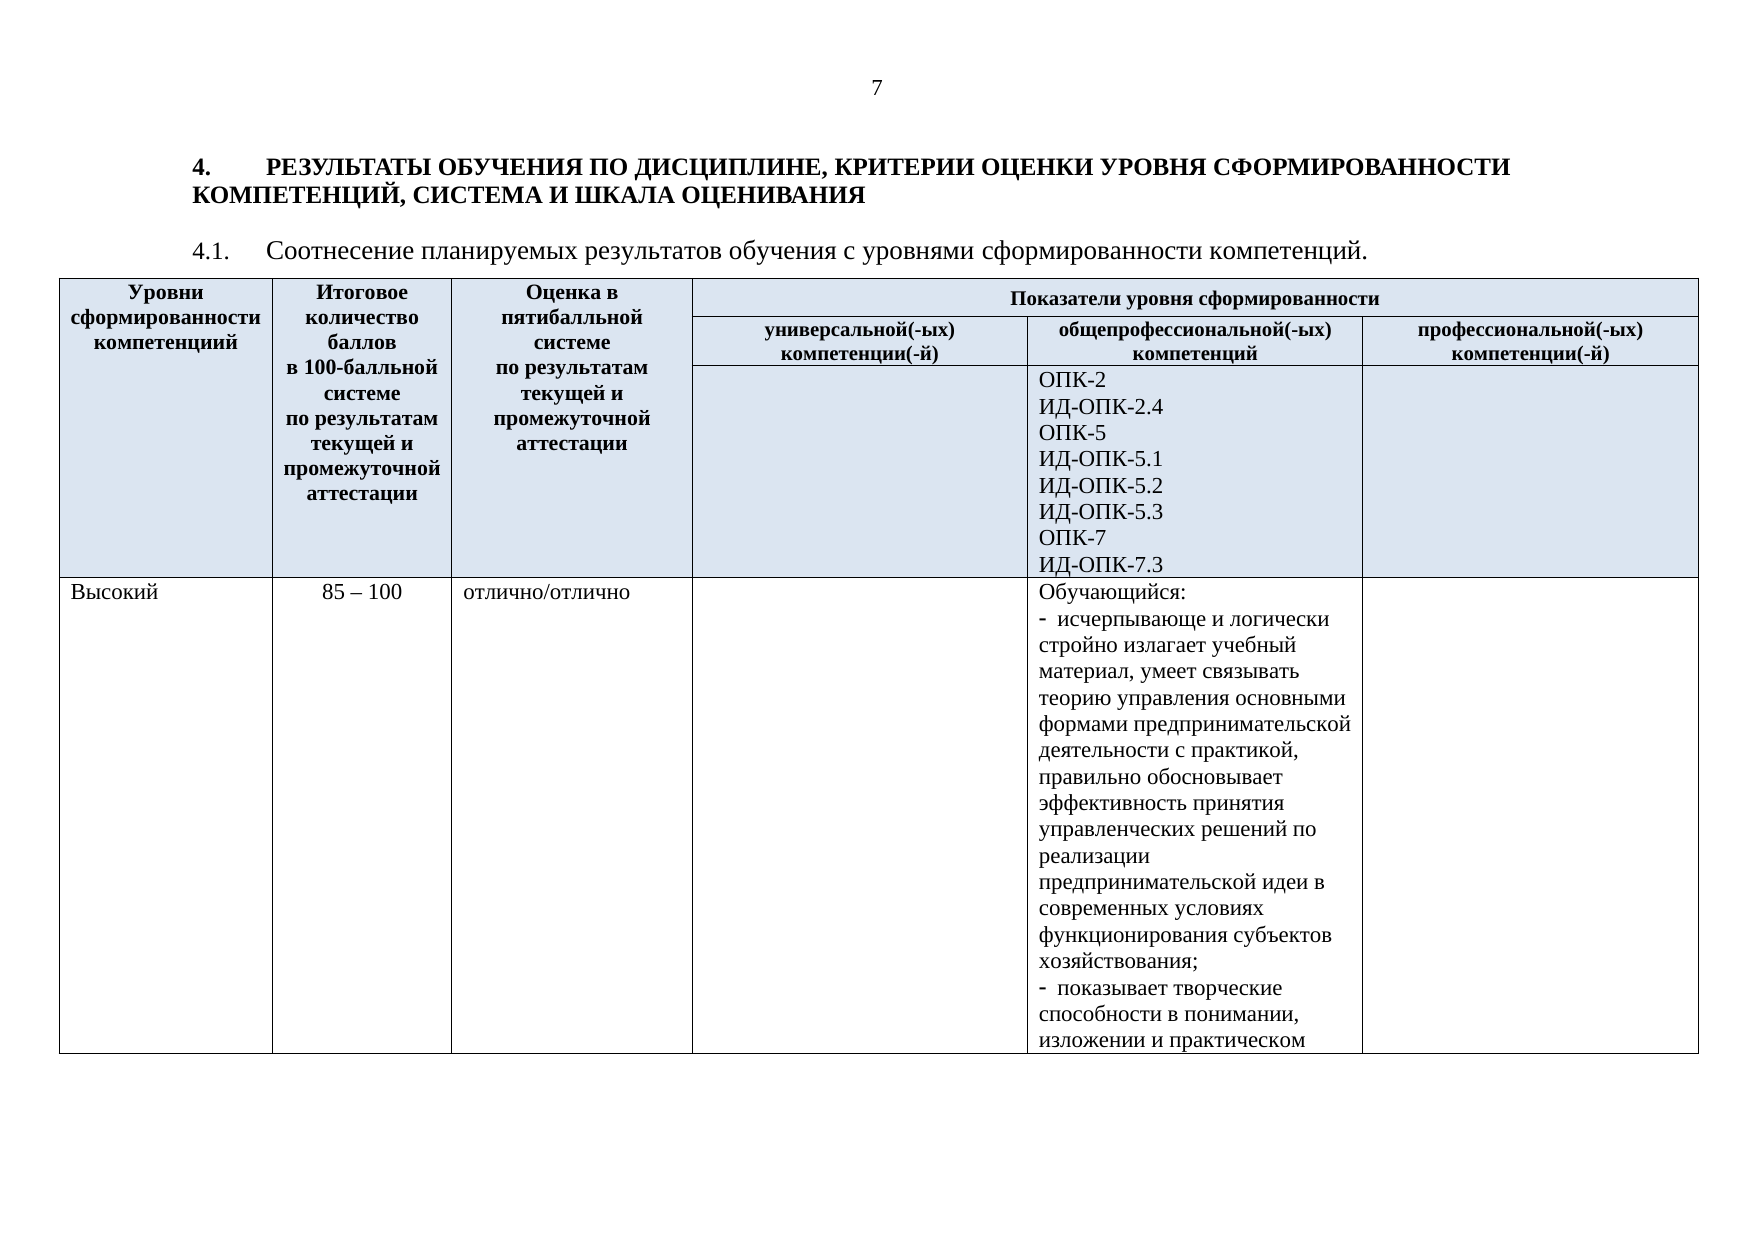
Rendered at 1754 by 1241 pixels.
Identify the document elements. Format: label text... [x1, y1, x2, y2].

table_cell профессиональной(-ых) компетенции(-й) [1363, 317, 1698, 365]
table_cell общепрофессиональной(-ых) компетенций [1028, 317, 1362, 365]
table_header Оценка в пятибалльной системе по результатам текущей и промежуточной аттестации [452, 279, 692, 577]
table_header Итоговое количество баллов в 100-балльной системе по результатам текущей и промежуточной аттестации [273, 279, 451, 577]
table_header Уровни сформированности компетенциий [60, 279, 272, 577]
table_cell отлично/отлично [452, 578, 692, 1053]
table_cell ОПК-2 ИД-ОПК-2.4 ОПК-5 ИД-ОПК-5.1 ИД-ОПК-5.2 ИД-ОПК-5.3 ОПК-7 ИД-ОПК-7.3 [1028, 366, 1362, 577]
table_cell 85 – 100 [273, 578, 451, 1053]
table_cell универсальной(-ых) компетенции(-й) [693, 317, 1027, 365]
subtitle Соотнесение планируемых результатов обучения с уровнями сформированности компетенций. [192, 234, 1636, 265]
table_cell [693, 578, 1027, 1053]
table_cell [1028, 578, 1362, 1053]
table_cell [1363, 366, 1698, 577]
subtitle РЕЗУЛЬТАТЫ ОБУЧЕНИЯ ПО ДИСЦИПЛИНЕ, КРИТЕРИИ ОЦЕНКИ УРОВНЯ СФОРМИРОВАННОСТИ КОМПЕТЕНЦИЙ, СИСТЕМА И ШКАЛА ОЦЕНИВАНИЯ [192, 152, 1636, 209]
table_cell Высокий [60, 578, 272, 1053]
table_cell [693, 366, 1027, 577]
table_cell [1363, 578, 1698, 1053]
table_header Показатели уровня сформированности [693, 279, 1698, 316]
